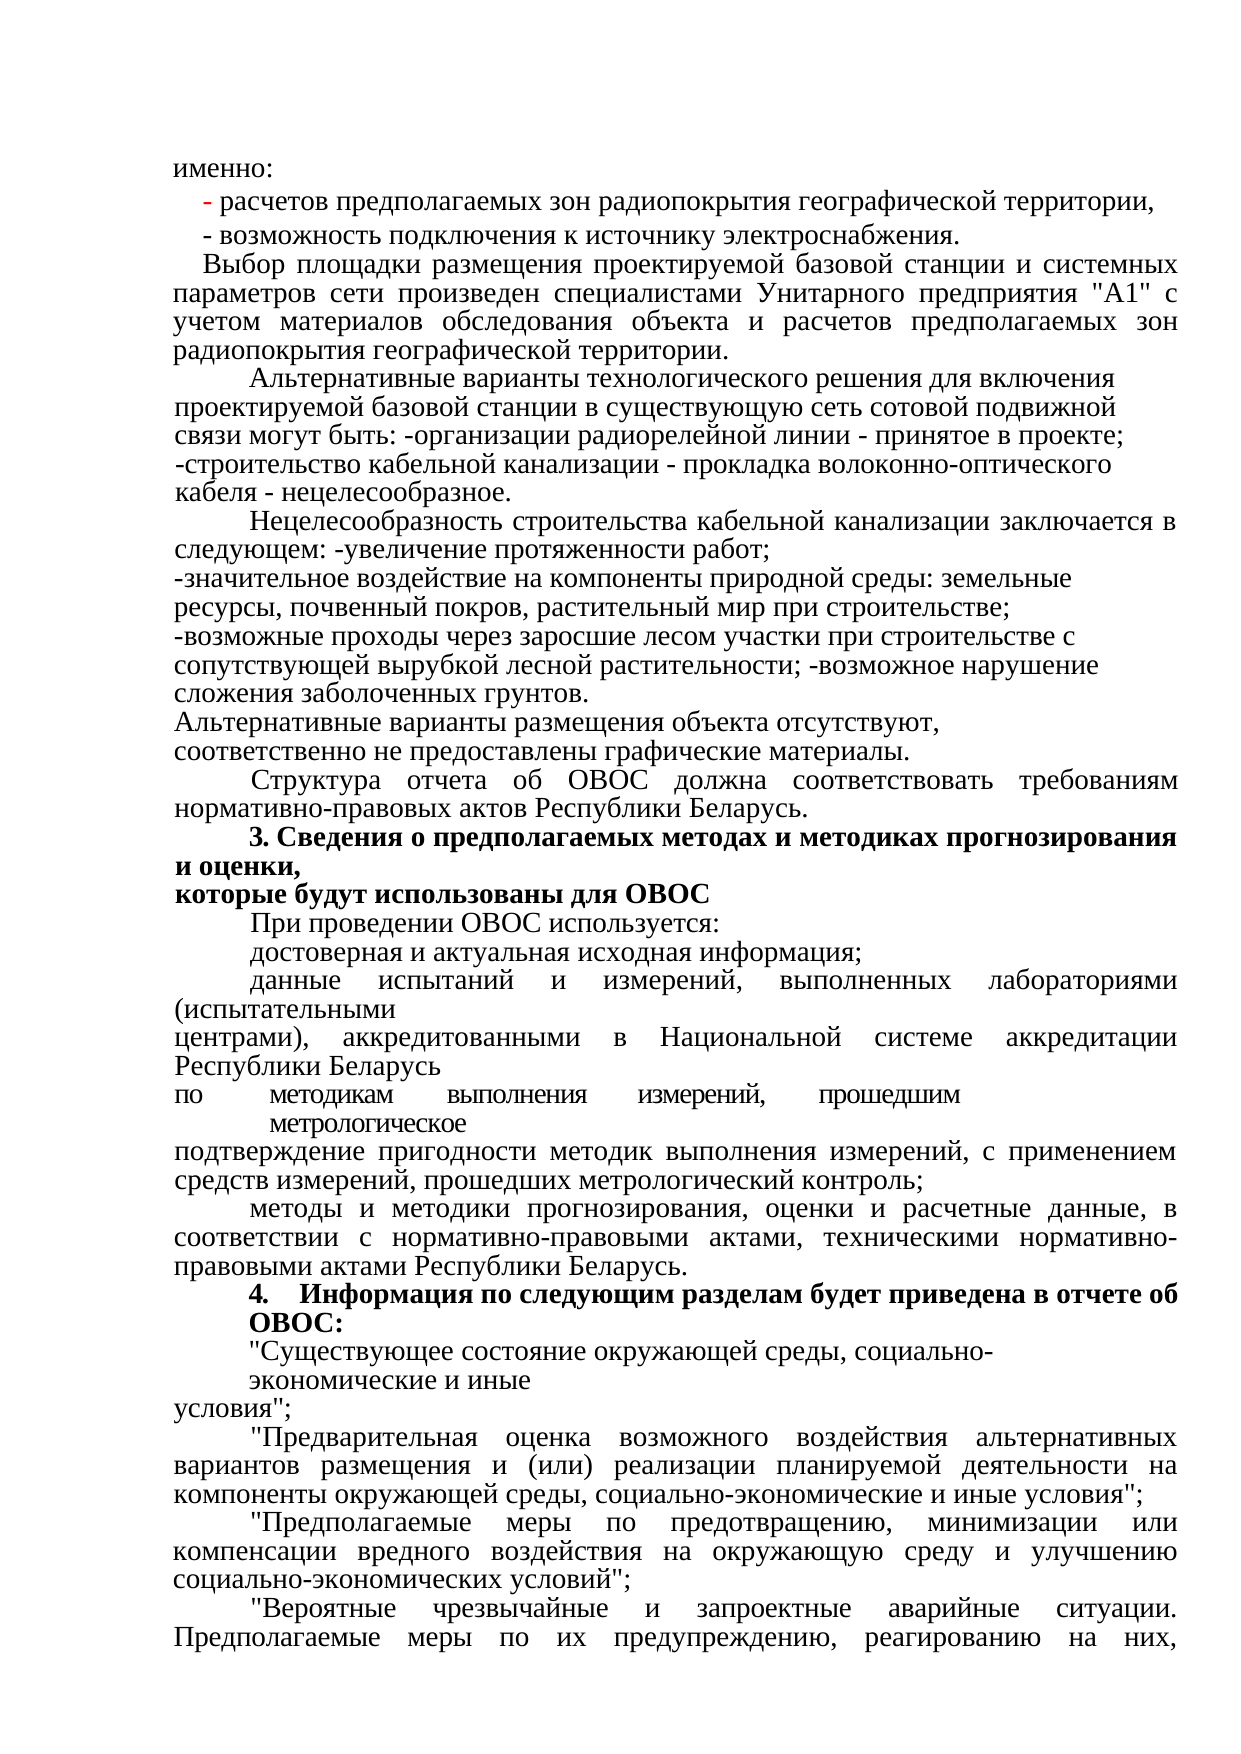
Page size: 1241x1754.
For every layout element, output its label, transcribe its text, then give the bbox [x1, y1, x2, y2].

text достоверная и актуальная исходная информация; [250, 938, 1179, 967]
text методы и методики прогнозирования, оценки и расчетные данные, в соответствии с нормативно-правовыми актами, техническими нормативно-правовыми актами Республики Беларусь. [174, 1195, 1178, 1281]
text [173, 1595, 1177, 1652]
text подтверждение пригодности методик выполнения измерений, с применением средств измерений, прошедших метрологический контроль; [174, 1138, 1177, 1195]
text - расчетов предполагаемых зон радиопокрытия географической территории, [173, 183, 1179, 217]
text -строительство кабельной канализации - прокладка волоконно-оптического кабеля - нецелесообразное. [175, 450, 1133, 507]
text Альтернативные варианты размещения объекта отсутствуют, соответственно не предоставлены графические материалы. [174, 709, 1131, 766]
text - возможность подключения к источнику электроснабжения. [173, 217, 1179, 251]
text 4. Информация по следующим разделам будет приведена в отчете об ОВОС: "Существующее состояние окружающей среды, социально-экономические и иные [248, 1281, 1179, 1395]
text -значительное воздействие на компоненты природной среды: земельные ресурсы, почвенный покров, растительный мир при строительстве; [174, 565, 1131, 622]
text Структура отчета об ОВОС должна соответствовать требованиям нормативно-правовых актов Республики Беларусь. [174, 766, 1179, 823]
text Нецелесообразность строительства кабельной канализации заключается в следующем: -увеличение протяженности работ; [174, 507, 1176, 564]
text "Предполагаемые меры по предотвращению, минимизации или компенсации вредного воздействия на окружающую среду и улучшению социально-экономических условий"; [173, 1509, 1178, 1595]
text Альтернативные варианты технологического решения для включения проектируемой базовой станции в существующую сеть сотовой подвижной связи могут быть: -организации радиорелейной линии - принятое в проекте; [174, 365, 1179, 450]
text Выбор площадки размещения проектируемой базовой станции и системных параметров сети произведен специалистами Унитарного предприятия "А1" с учетом материалов обследования объекта и расчетов предполагаемых зон радиопокрытия географической территории. [173, 251, 1179, 365]
text При проведении ОВОС используется: [250, 910, 1179, 938]
text условия"; [173, 1395, 1179, 1423]
text -возможные проходы через заросшие лесом участки при строительстве с сопутствующей вырубкой лесной растительности; -возможное нарушение сложения заболоченных грунтов. [174, 623, 1131, 708]
text 3. Сведения о предполагаемых методах и методиках прогнозирования и оценки, которые будут использованы для ОВОС [175, 824, 1178, 910]
text данные испытаний и измерений, выполненных лабораториями (испытательными центрами), аккредитованными в Национальной системе аккредитации Республики Беларусь по методикам выполнения измерений, прошедшим метрологическое [174, 967, 1178, 1138]
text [173, 150, 1179, 183]
text "Предварительная оценка возможного воздействия альтернативных вариантов размещения и (или) реализации планируемой деятельности на компоненты окружающей среды, социально-экономические и иные условия"; [173, 1423, 1178, 1509]
